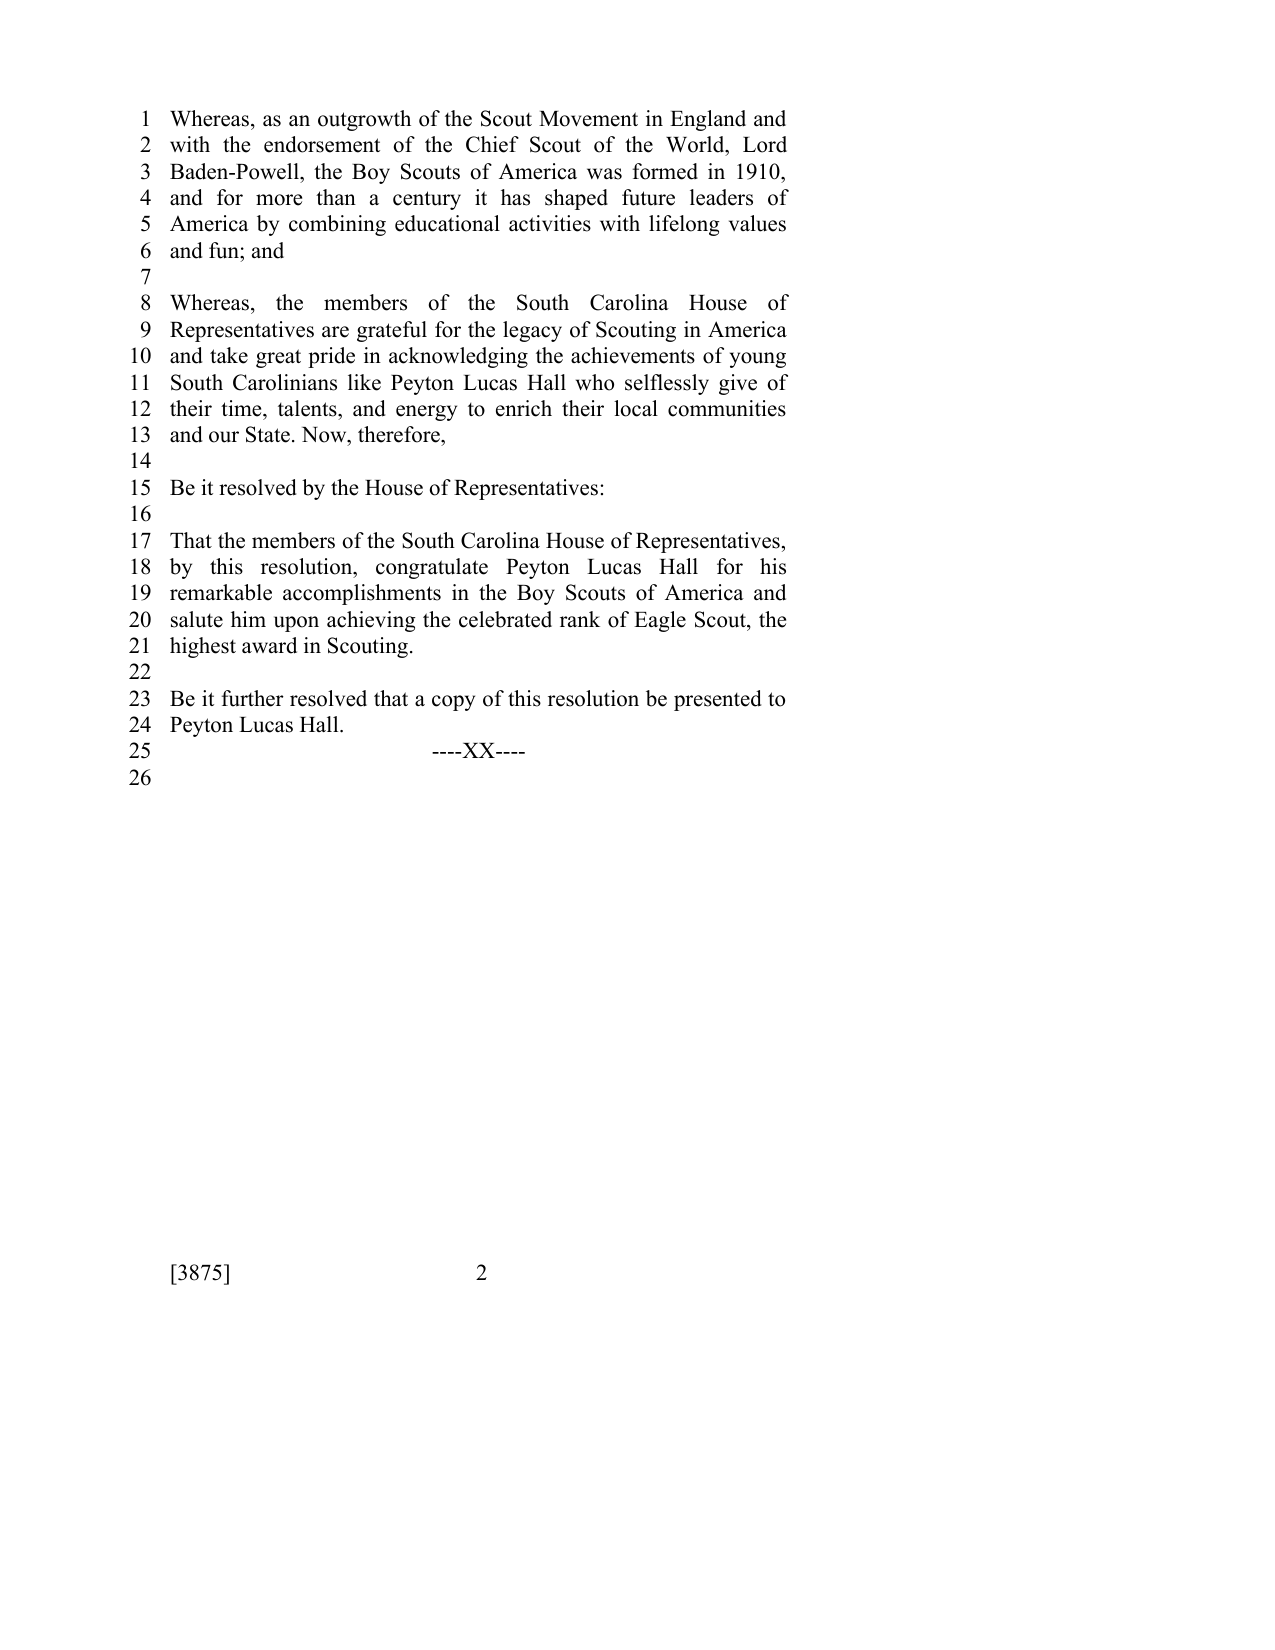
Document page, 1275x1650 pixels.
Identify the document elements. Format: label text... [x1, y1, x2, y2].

text Whereas, as an outgrowth of the Scout Movement in England and with the endorsement of the Chief Scout of the World, Lord Baden-Powell, the Boy Scouts of America was formed in 1910, and for more than a century it has shaped future leaders of America by combining educational activities with lifelong values and fun; and [169, 105, 787, 263]
text Whereas, the members of the South Carolina House of Representatives are grateful for the legacy of Scouting in America and take great pride in acknowledging the achievements of young South Carolinians like Peyton Lucas Hall who selflessly give of their time, talents, and energy to enrich their local communities and our State. Now, therefore, [169, 289, 787, 448]
text ----XX---- [169, 737, 787, 764]
text Be it further resolved that a copy of this resolution be presented to Peyton Lucas Hall. [169, 685, 787, 737]
text That the members of the South Carolina House of Representatives, by this resolution, congratulate Peyton Lucas Hall for his remarkable accomplishments in the Boy Scouts of America and salute him upon achieving the celebrated rank of Eagle Scout, the highest award in Scouting. [169, 527, 787, 658]
text Be it resolved by the House of Representatives: [169, 474, 787, 500]
